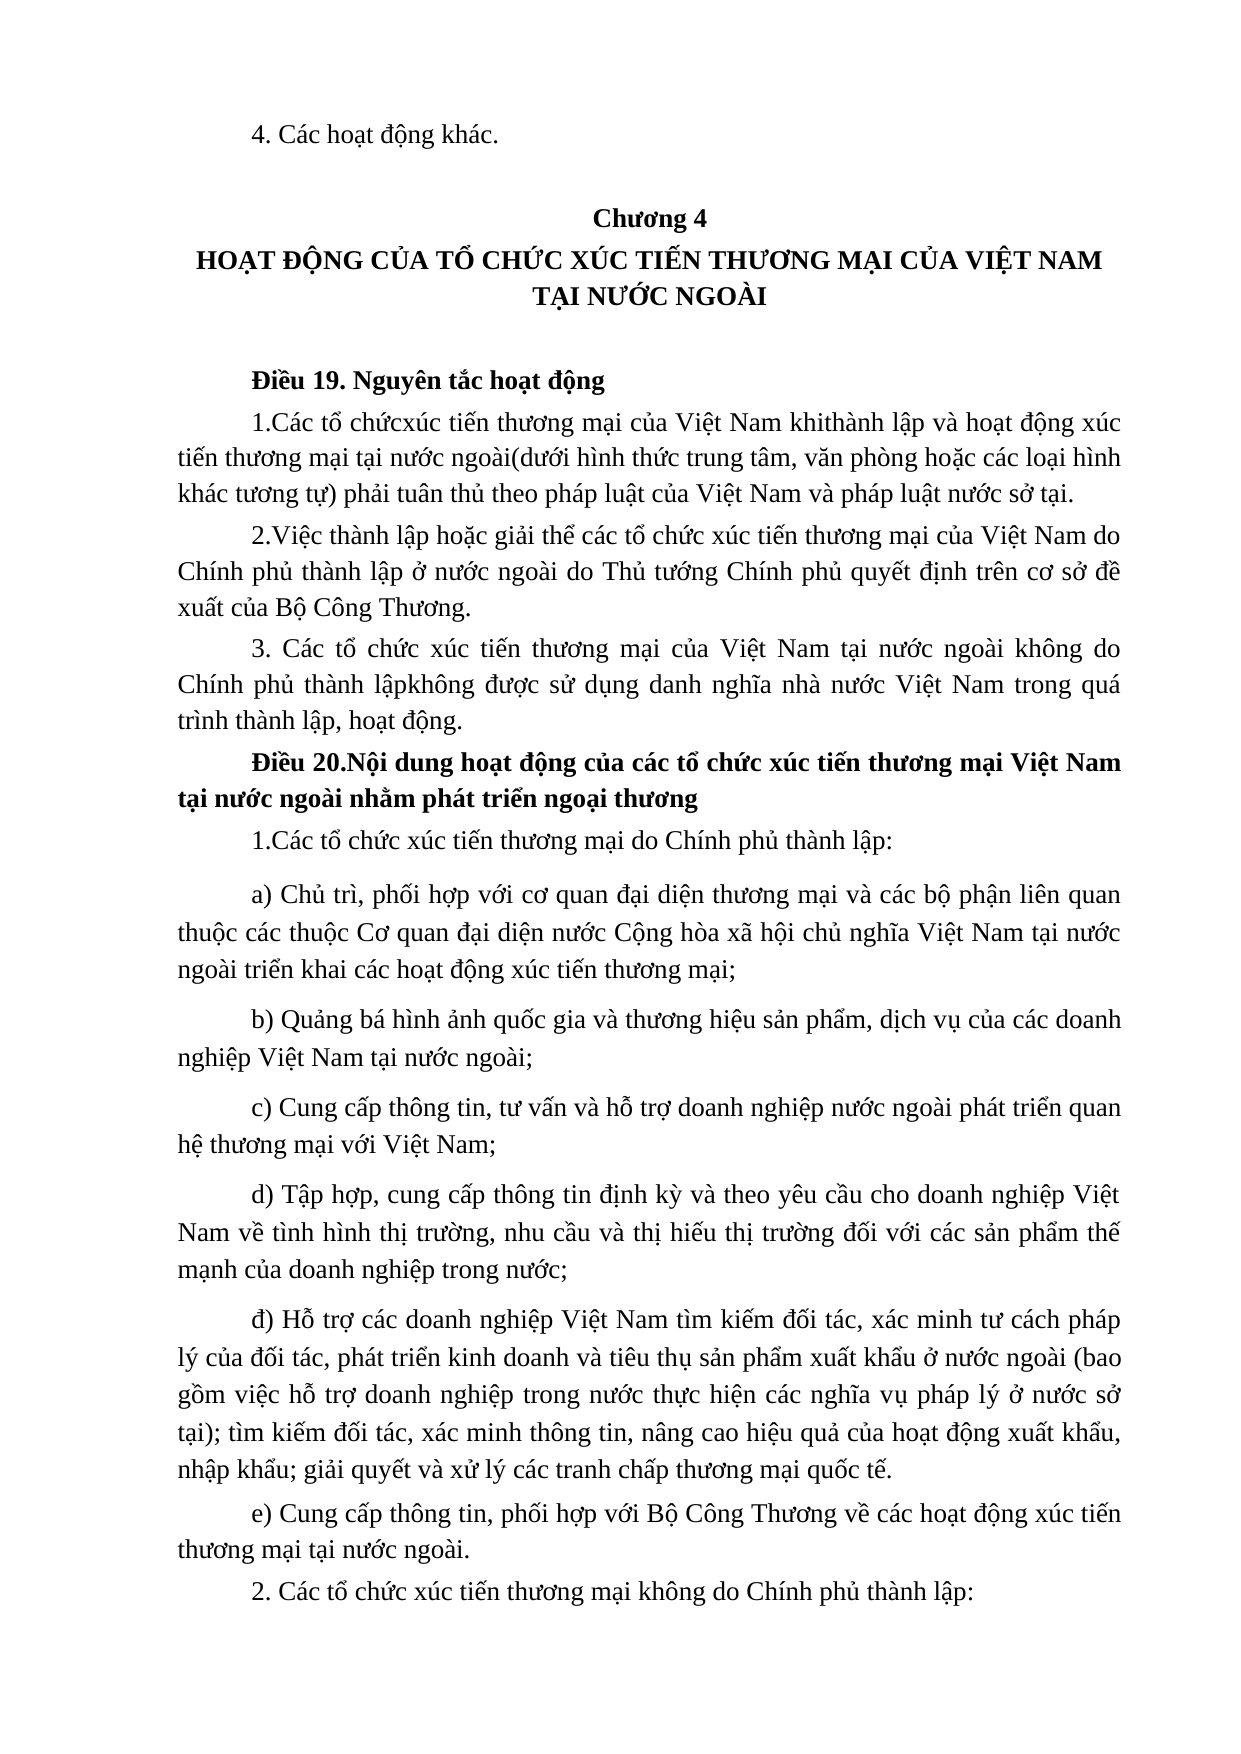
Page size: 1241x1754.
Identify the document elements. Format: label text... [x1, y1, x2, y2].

text 4. Các hoạt động khác. [177, 118, 1122, 149]
text 2.Việc thành lập hoặc giải thể các tổ chức xúc tiến thương mại của Việt Nam do Chính phủ thành lập ở nước ngoài do Thủ tướng Chính phủ quyết định trên cơ sở đề xuất của Bộ Công Thương. [177, 519, 1122, 622]
text e) Cung cấp thông tin, phối hợp với Bộ Công Thương về các hoạt động xúc tiến thương mại tại nước ngoài. [177, 1497, 1122, 1564]
text b) Quảng bá hình ảnh quốc gia và thương hiệu sản phẩm, dịch vụ của các doanh nghiệp Việt Nam tại nước ngoài; [177, 997, 1122, 1072]
text 3. Các tổ chức xúc tiến thương mại của Việt Nam tại nước ngoài không do Chính phủ thành lậpkhông được sử dụng danh nghĩa nhà nước Việt Nam trong quá trình thành lập, hoạt động. [177, 633, 1122, 735]
text c) Cung cấp thông tin, tư vấn và hỗ trợ doanh nghiệp nước ngoài phát triển quan hệ thương mại với Việt Nam; [177, 1084, 1122, 1159]
text Điều 19. Nguyên tắc hoạt động [177, 364, 1122, 395]
text a) Chủ trì, phối hợp với cơ quan đại diện thương mại và các bộ phận liên quan thuộc các thuộc Cơ quan đại diện nước Cộng hòa xã hội chủ nghĩa Việt Nam tại nước ngoài triển khai các hoạt động xúc tiến thương mại; [177, 872, 1122, 984]
text đ) Hỗ trợ các doanh nghiệp Việt Nam tìm kiếm đối tác, xác minh tư cách pháp lý của đối tác, phát triển kinh doanh và tiêu thụ sản phẩm xuất khẩu ở nước ngoài (bao gồm việc hỗ trợ doanh nghiệp trong nước thực hiện các nghĩa vụ pháp lý ở nước sở tại); tìm kiếm đối tác, xác minh thông tin, nâng cao hiệu quả của hoạt động xuất khẩu, nhập khẩu; giải quyết và xử lý các tranh chấp thương mại quốc tế. [177, 1297, 1122, 1484]
text HOẠT ĐỘNG CỦA TỔ CHỨC XÚC TIẾN THƯƠNG MẠI CỦA VIỆT NAM TẠI NƯỚC NGOÀI [177, 244, 1122, 311]
text 1.Các tổ chứcxúc tiến thương mại của Việt Nam khithành lập và hoạt động xúc tiến thương mại tại nước ngoài(dưới hình thức trung tâm, văn phòng hoặc các loại hình khác tương tự) phải tuân thủ theo pháp luật của Việt Nam và pháp luật nước sở tại. [177, 406, 1122, 508]
text 1.Các tổ chức xúc tiến thương mại do Chính phủ thành lập: [177, 824, 1122, 855]
text d) Tập hợp, cung cấp thông tin định kỳ và theo yêu cầu cho doanh nghiệp Việt Nam về tình hình thị trường, nhu cầu và thị hiếu thị trường đối với các sản phẩm thế mạnh của doanh nghiệp trong nước; [177, 1172, 1122, 1284]
text 2. Các tổ chức xúc tiến thương mại không do Chính phủ thành lập: [177, 1575, 1122, 1606]
text Điều 20.Nội dung hoạt động của các tổ chức xúc tiến thương mại Việt Nam tại nước ngoài nhằm phát triển ngoại thương [177, 746, 1122, 813]
text Chương 4 [177, 202, 1122, 233]
